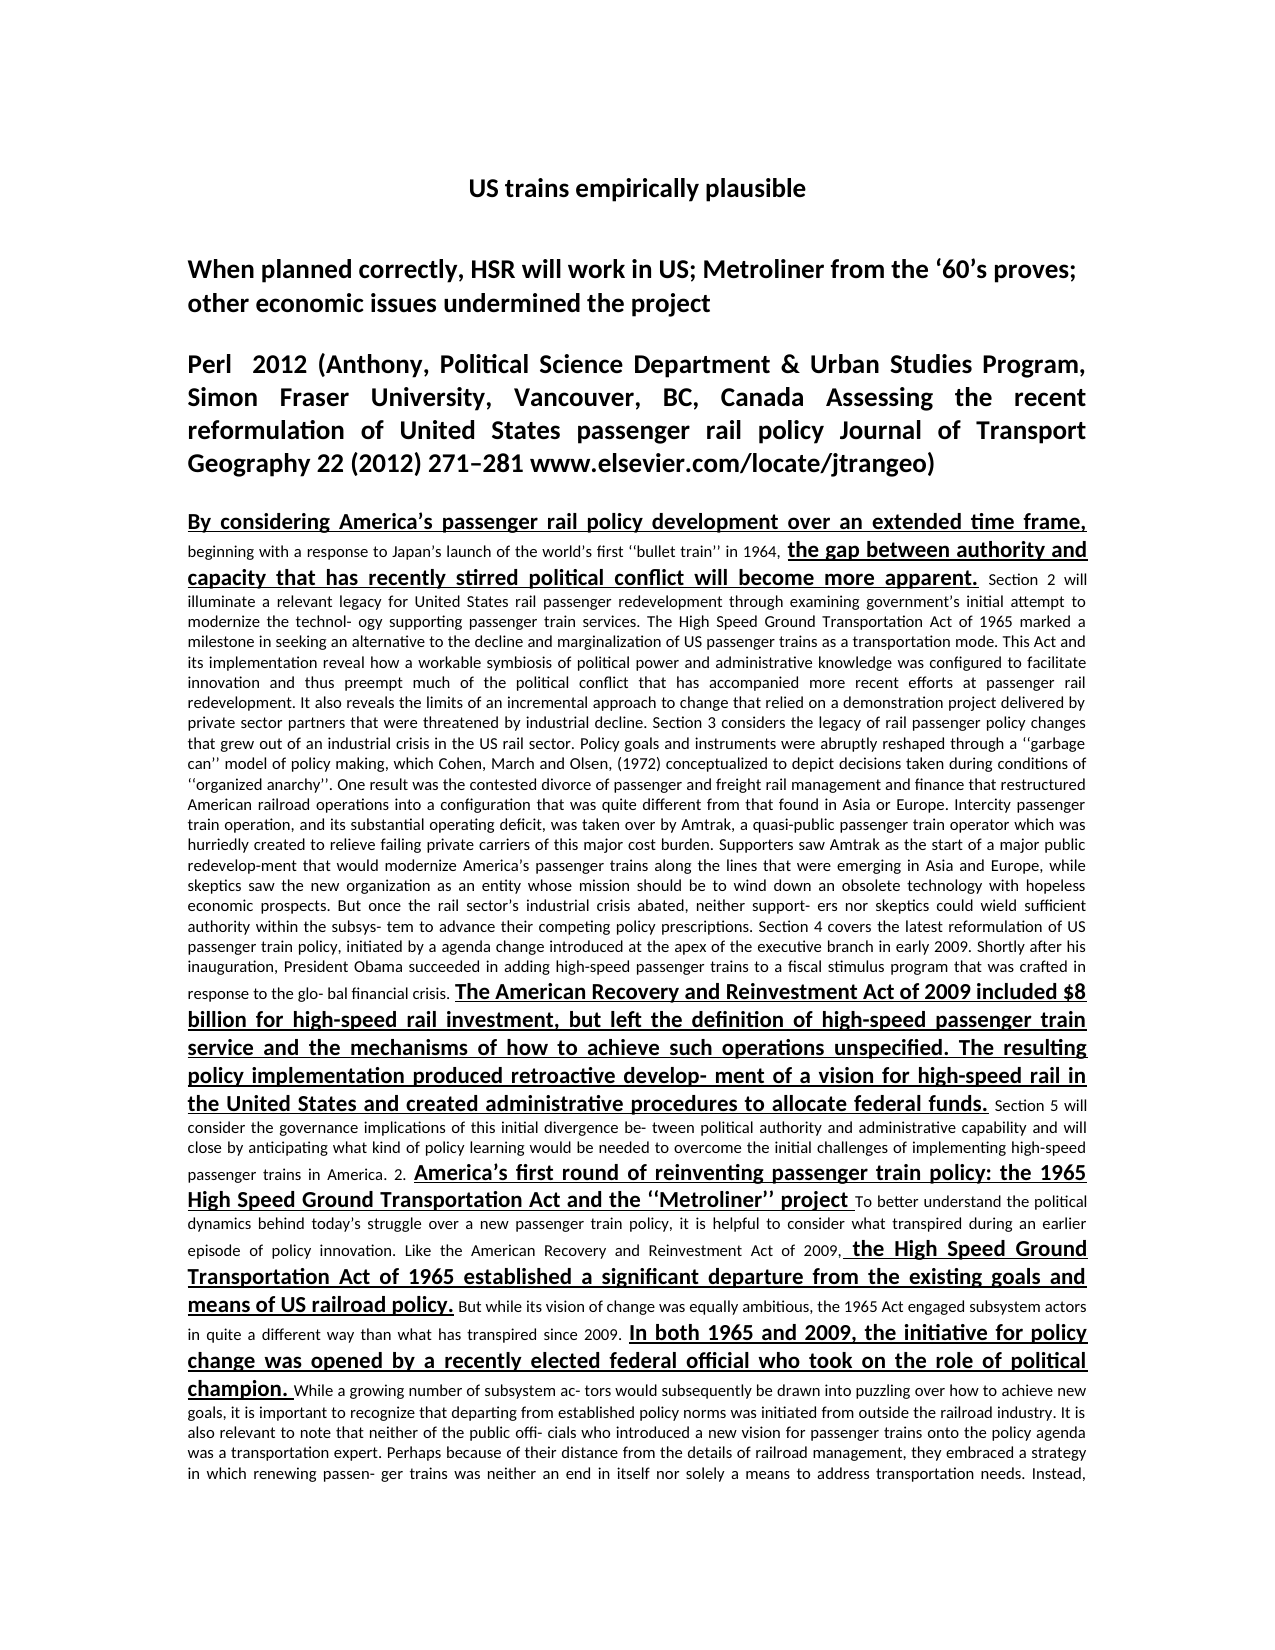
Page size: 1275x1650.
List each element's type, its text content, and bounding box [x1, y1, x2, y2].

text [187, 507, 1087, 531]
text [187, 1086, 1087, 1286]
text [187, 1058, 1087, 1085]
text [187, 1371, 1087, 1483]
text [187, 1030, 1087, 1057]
subtitle US trains empirically plausible [187, 171, 1087, 204]
subtitle When planned correctly, HSR will work in US; Metroliner from the ‘60’s proves; other economic issues undermined the project [187, 253, 1087, 319]
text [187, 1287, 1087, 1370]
text Perl 2012 (Anthony, Political Science Department & Urban Studies Program, Simon Fraser University, Vancouver, BC, Canada Assessing the recent reformulation of United States passenger rail policy Journal of Transport Geography 22 (2012) 271–281 www.elsevier.com/locate/jtrangeo) [187, 347, 1087, 479]
